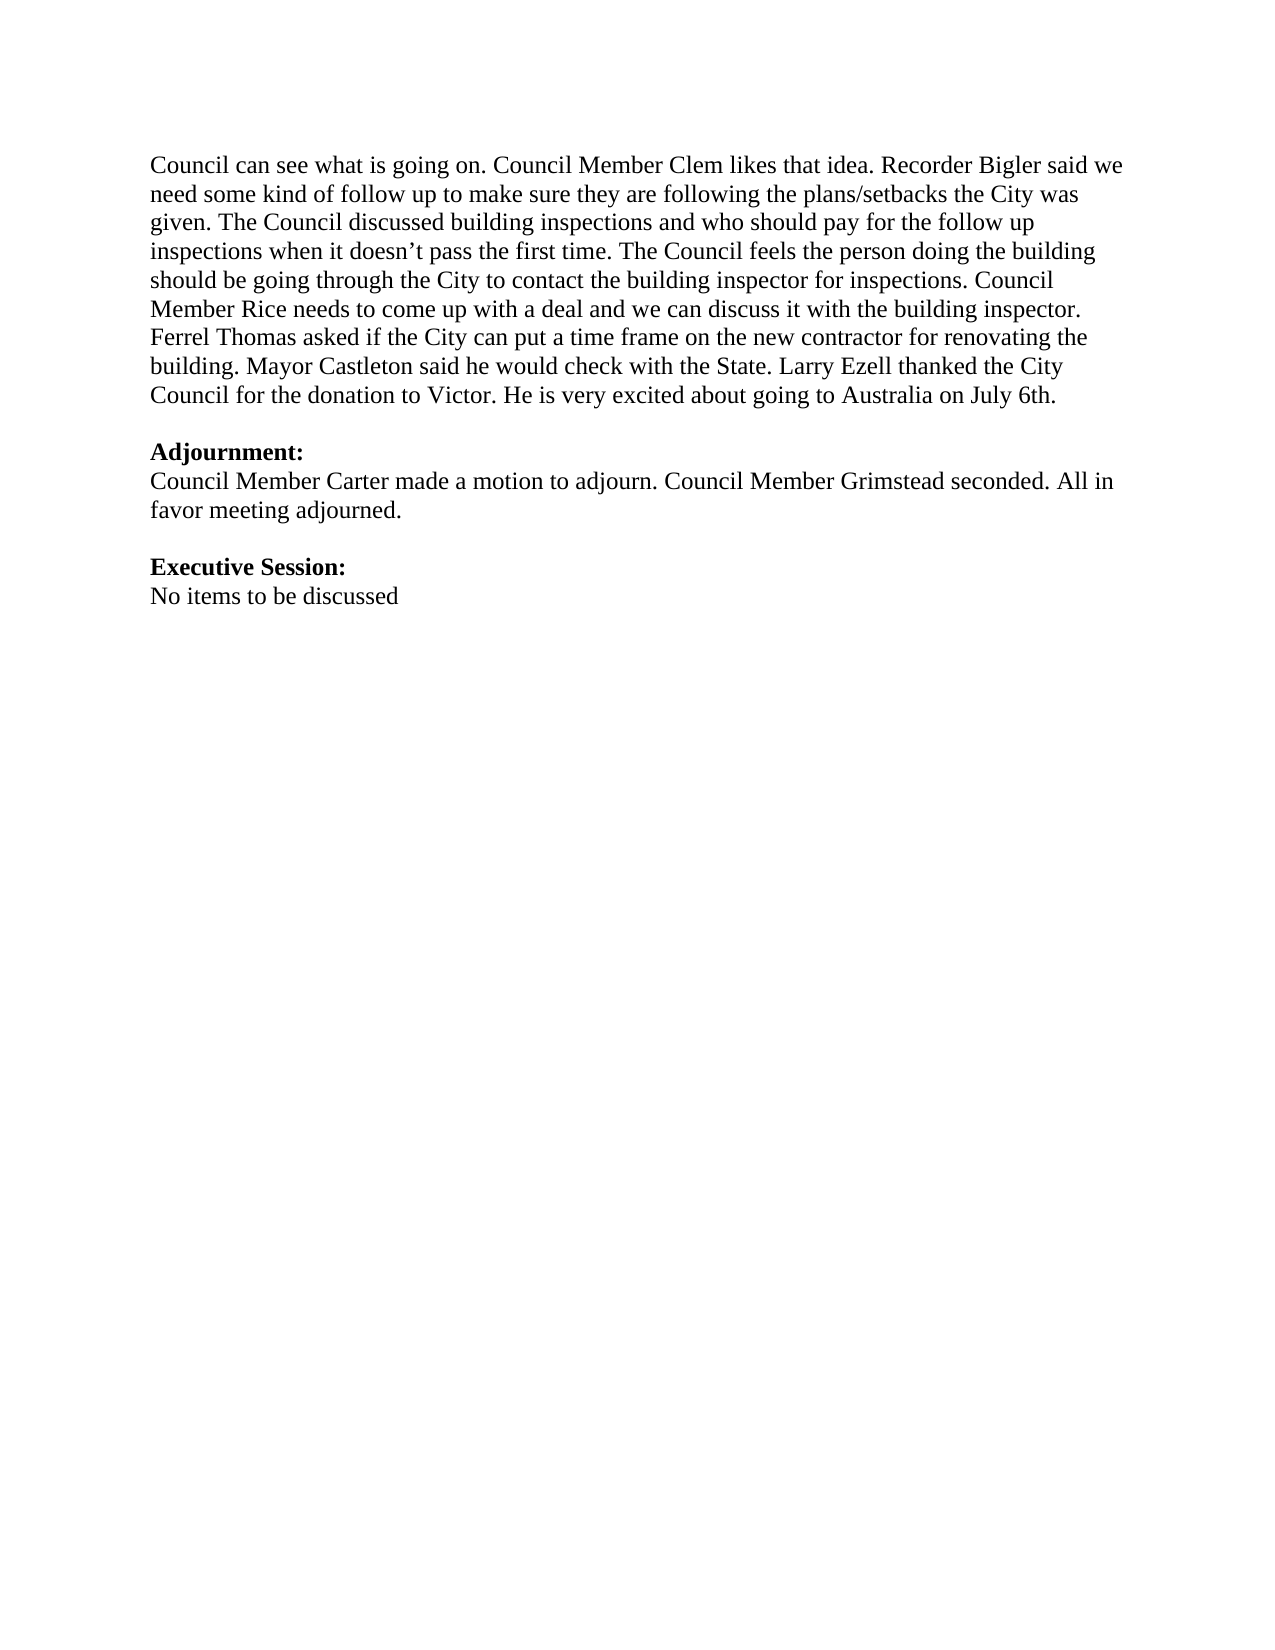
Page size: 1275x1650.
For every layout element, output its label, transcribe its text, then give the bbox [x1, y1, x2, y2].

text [150, 150, 1125, 409]
text Adjournment: [150, 437, 1125, 466]
text No items to be discussed [150, 581, 1125, 610]
text Council Member Carter made a motion to adjourn. Council Member Grimstead seconded. All in favor meeting adjourned. [150, 466, 1125, 524]
text Executive Session: [150, 552, 1125, 581]
